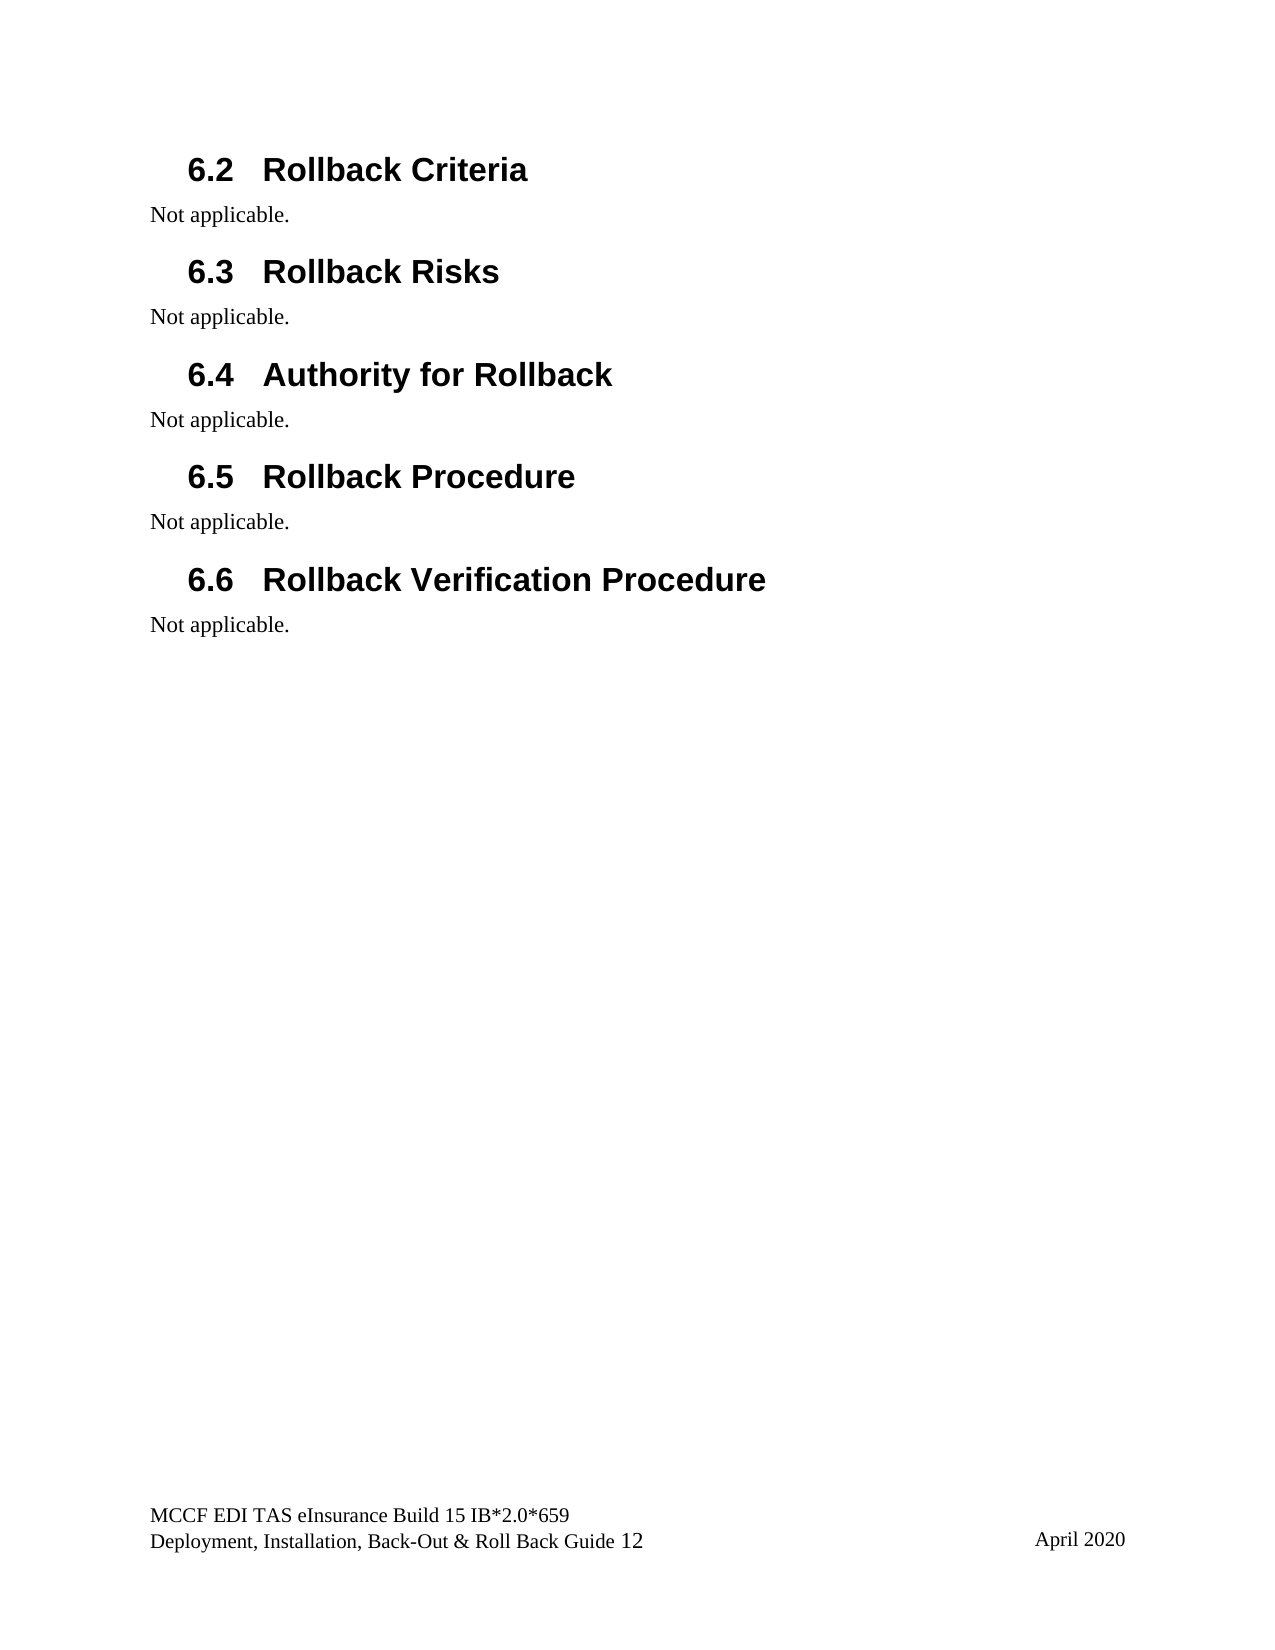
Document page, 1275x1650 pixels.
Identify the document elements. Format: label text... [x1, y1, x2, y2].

subtitle Rollback Procedure [187, 457, 1139, 496]
text Not applicable. [150, 406, 1139, 432]
subtitle Rollback Criteria [187, 150, 1139, 188]
text Not applicable. [150, 303, 1139, 329]
subtitle Rollback Risks [187, 252, 1139, 291]
text Not applicable. [150, 611, 1139, 637]
text Not applicable. [150, 201, 1139, 227]
subtitle Authority for Rollback [187, 354, 1139, 393]
text Not applicable. [150, 508, 1139, 534]
subtitle Rollback Verification Procedure [187, 559, 1139, 598]
